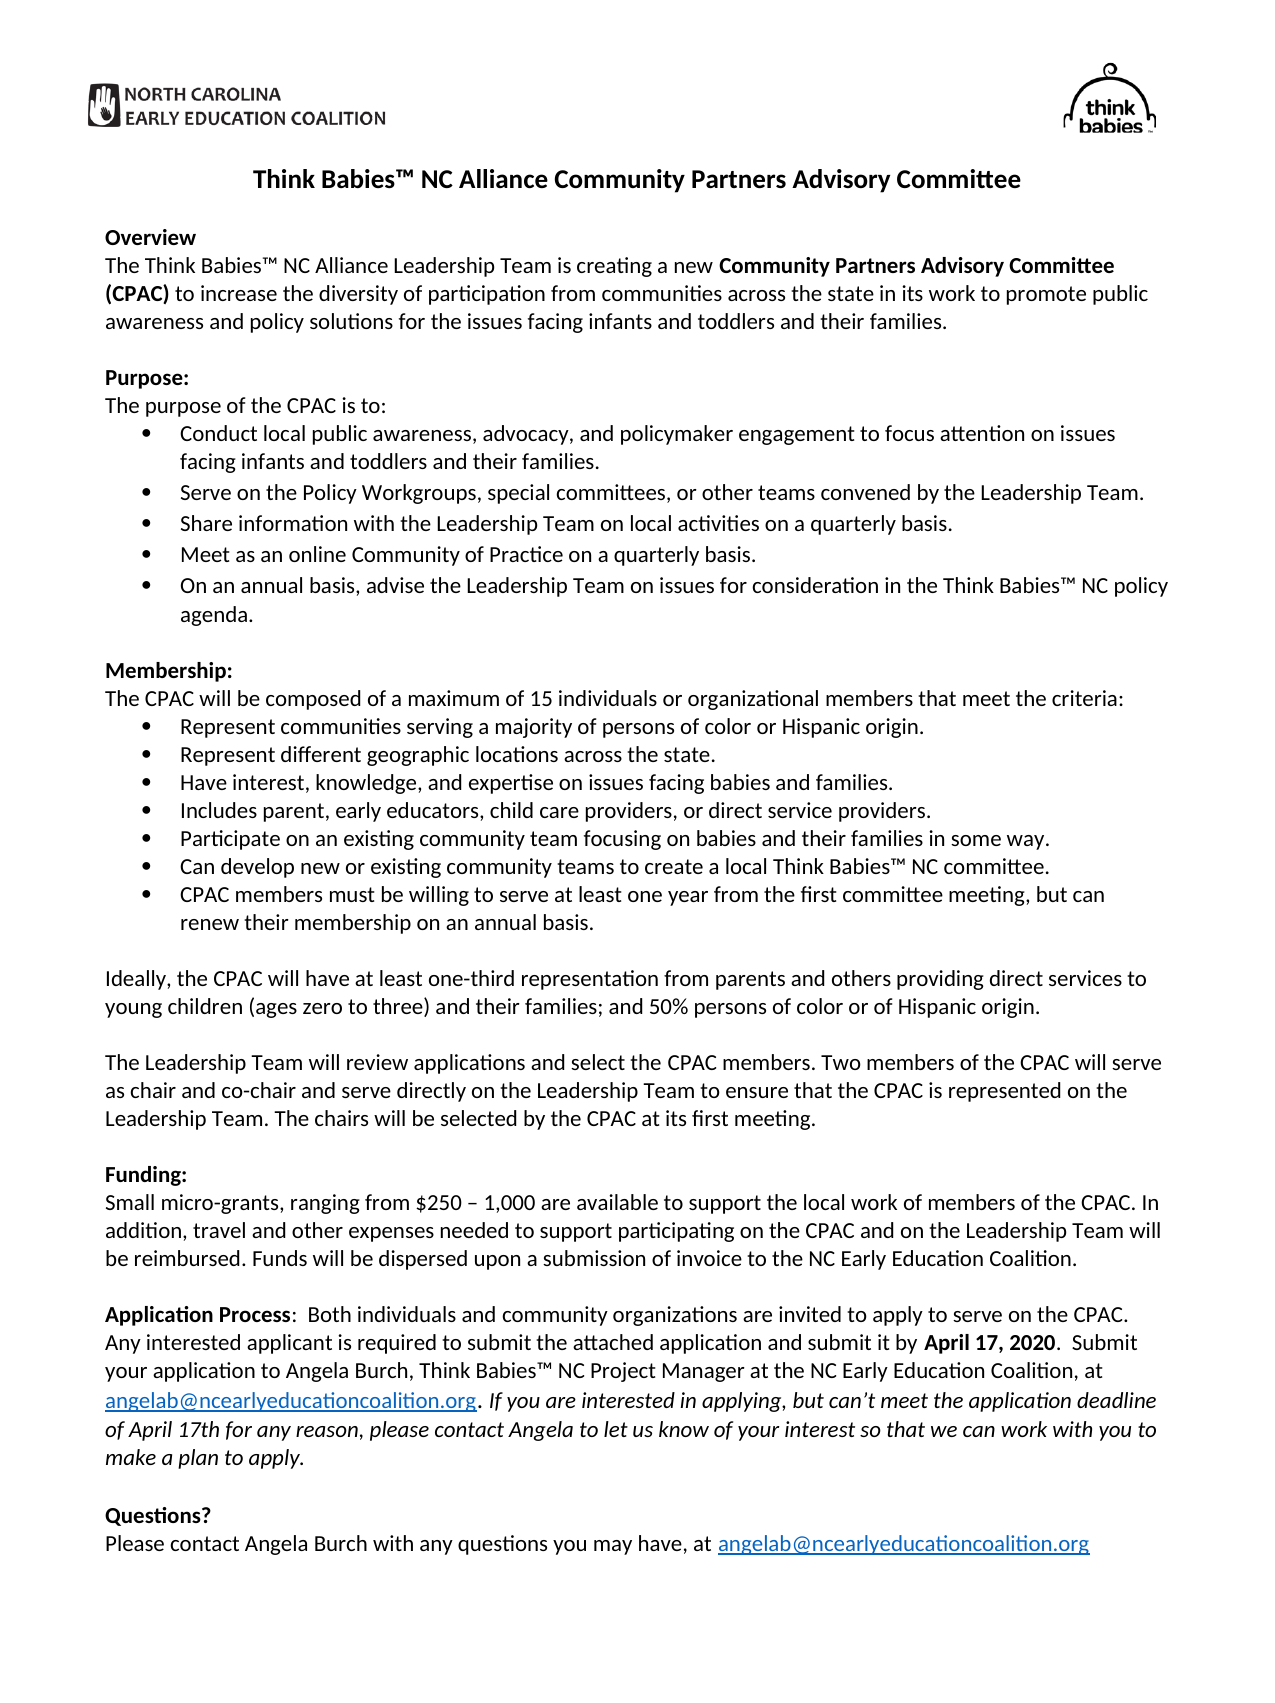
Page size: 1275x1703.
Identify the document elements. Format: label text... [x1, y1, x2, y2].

picture [1062, 62, 1156, 132]
list Represent different geographic locations across the state. [142, 740, 1170, 768]
list Share information with the Leadership Team on local activities on a quarterly basis. [142, 509, 1170, 537]
list Includes parent, early educators, child care providers, or direct service providers. [142, 796, 1170, 824]
text Please contact Angela Burch with any questions you may have, at angelab@ncearlyeducationcoalition.org [105, 1529, 1170, 1557]
picture [84, 80, 387, 127]
list Represent communities serving a majority of persons of color or Hispanic origin. [142, 712, 1170, 740]
text Small micro-grants, ranging from $250 – 1,000 are available to support the local work of members of the CPAC. In addition, travel and other expenses needed to support participating on the CPAC and on the Leadership Team will be reimbursed. Funds will be dispersed upon a submission of invoice to the NC Early Education Coalition. [105, 1188, 1170, 1272]
list Can develop new or existing community teams to create a local Think Babies™ NC committee. [142, 852, 1170, 880]
text Funding: [105, 1160, 1170, 1188]
text Application Process: Both individuals and community organizations are invited to apply to serve on the CPAC. Any interested applicant is required to submit the attached application and submit it by April 17, 2020. Submit your application to Angela Burch, Think Babies™ NC Project Manager at the NC Early Education Coalition, at angelab@ncearlyeducationcoalition.org. If you are interested in applying, but can’t meet the application deadline of April 17th for any reason, please contact Angela to let us know of your interest so that we can work with you to make a plan to apply. [105, 1300, 1170, 1501]
list Participate on an existing community team focusing on babies and their families in some way. [142, 824, 1170, 852]
text Purpose: [105, 363, 1170, 391]
list Meet as an online Community of Practice on a quarterly basis. [142, 541, 1170, 568]
text Overview [105, 223, 1170, 251]
text Membership: [105, 656, 1170, 684]
list Conduct local public awareness, advocacy, and policymaker engagement to focus attention on issues facing infants and toddlers and their families. [142, 419, 1170, 475]
text The Think Babies™ NC Alliance Leadership Team is creating a new Community Partners Advisory Committee (CPAC) to increase the diversity of participation from communities across the state in its work to promote public awareness and policy solutions for the issues facing infants and toddlers and their families. [105, 251, 1170, 335]
list Serve on the Policy Workgroups, special committees, or other teams convened by the Leadership Team. [142, 478, 1170, 506]
text The Leadership Team will review applications and select the CPAC members. Two members of the CPAC will serve as chair and co-chair and serve directly on the Leadership Team to ensure that the CPAC is represented on the Leadership Team. The chairs will be selected by the CPAC at its first meeting. [105, 1048, 1170, 1132]
list CPAC members must be willing to serve at least one year from the first committee meeting, but can renew their membership on an annual basis. [142, 880, 1170, 936]
text The CPAC will be composed of a maximum of 15 individuals or organizational members that meet the criteria: [105, 684, 1170, 712]
list Have interest, knowledge, and expertise on issues facing babies and families. [142, 768, 1170, 796]
text Ideally, the CPAC will have at least one-third representation from parents and others providing direct services to young children (ages zero to three) and their families; and 50% persons of color or of Hispanic origin. [105, 964, 1170, 1020]
text Think Babies™ NC Alliance Community Partners Advisory Committee [105, 129, 1170, 195]
list On an annual basis, advise the Leadership Team on issues for consideration in the Think Babies™ NC policy agenda. [142, 572, 1170, 628]
text The purpose of the CPAC is to: [105, 391, 1170, 419]
text Questions? [105, 1501, 1170, 1529]
